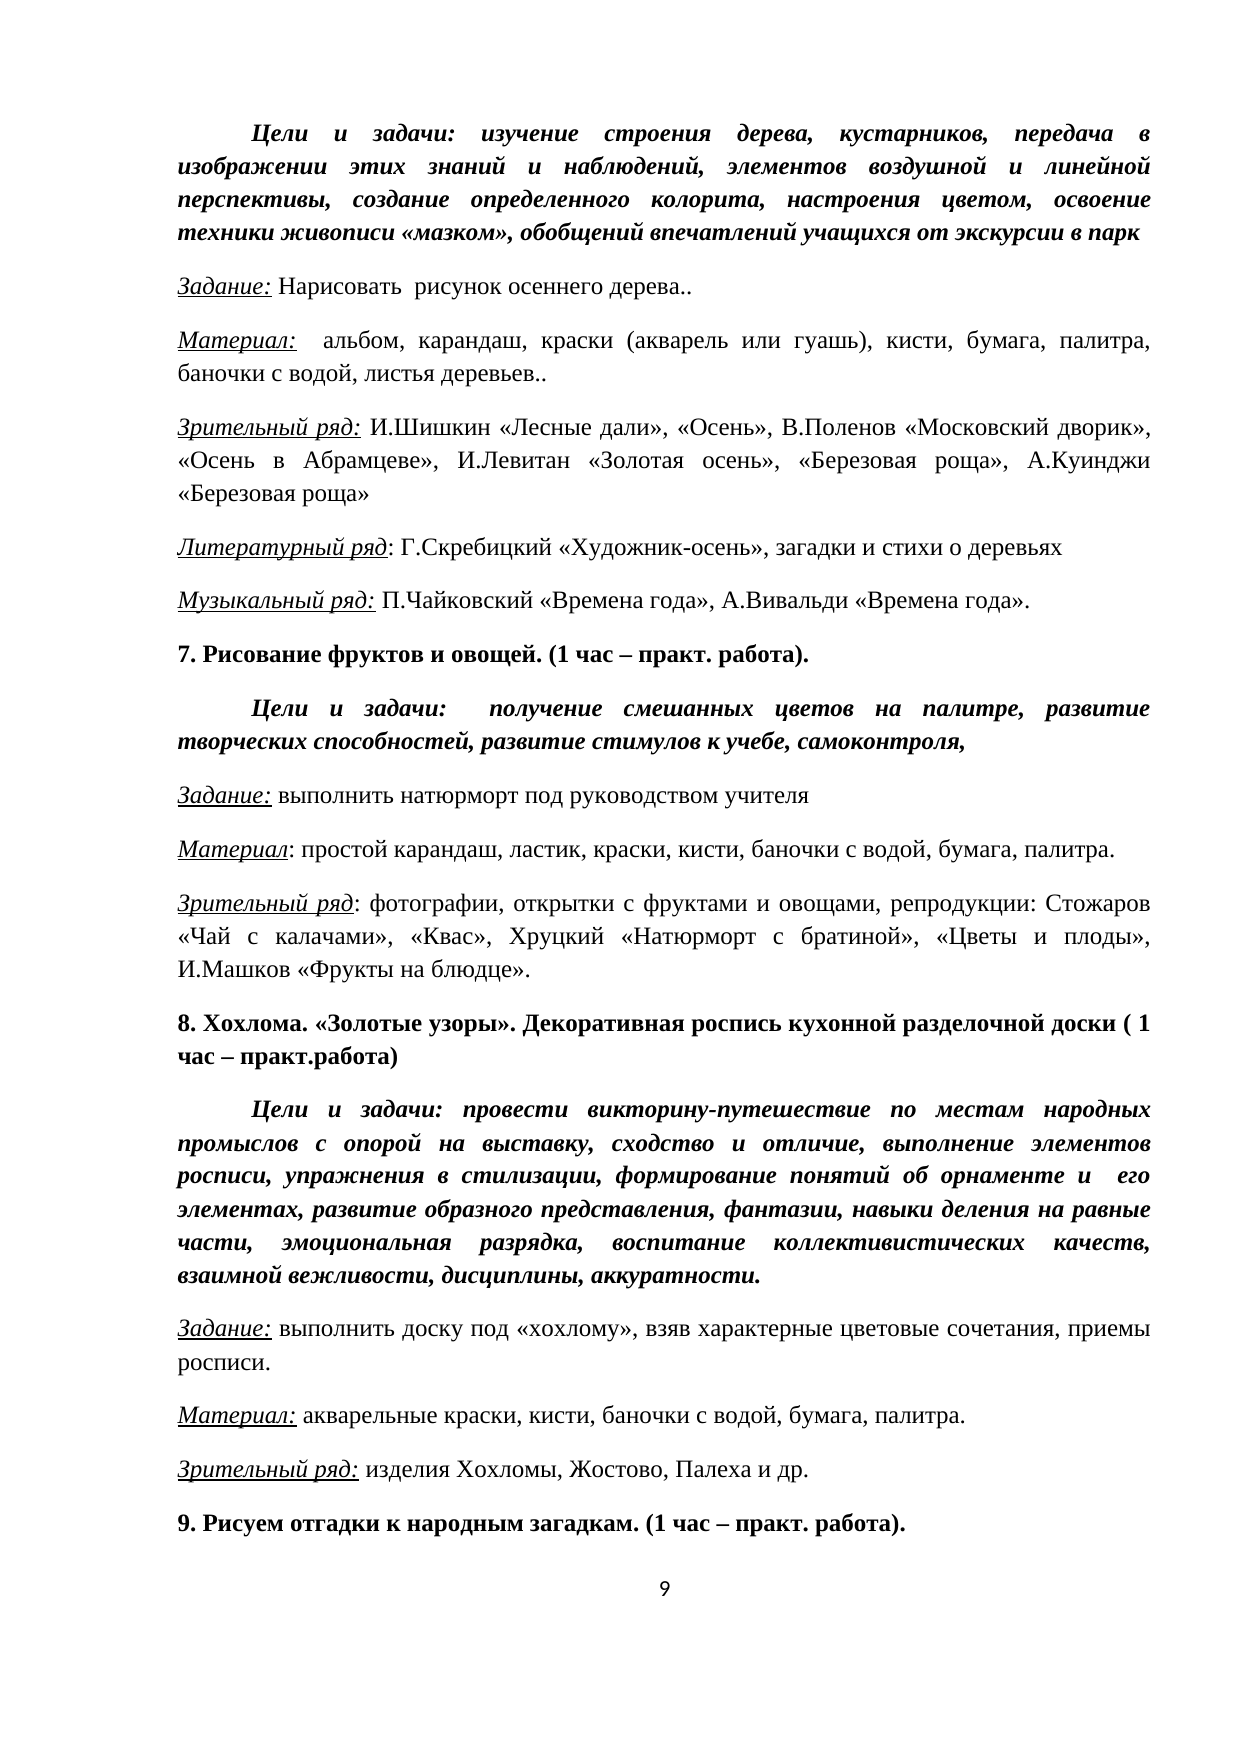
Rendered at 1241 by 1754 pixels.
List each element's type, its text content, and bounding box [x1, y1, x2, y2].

text Литературный ряд: Г.Скребицкий «Художник-осень», загадки и стихи о деревьях [177, 532, 1152, 560]
text Цели и задачи: получение смешанных цветов на палитре, развитие творческих способностей, развитие стимулов к учебе, самоконтроля, [177, 693, 1152, 755]
text Задание: Нарисовать рисунок осеннего дерева.. [177, 271, 1152, 300]
text Задание: выполнить доску под «хохлому», взяв характерные цветовые сочетания, приемы росписи. [177, 1313, 1152, 1375]
text 8. Хохлома. «Золотые узоры». Декоративная роспись кухонной разделочной доски ( 1 час – практ.работа) [177, 1008, 1152, 1069]
text Материал: акварельные краски, кисти, баночки с водой, бумага, палитра. [177, 1400, 1152, 1429]
text 9. Рисуем отгадки к народным загадкам. (1 час – практ. работа). [177, 1508, 1152, 1537]
text Музыкальный ряд: П.Чайковский «Времена года», А.Вивальди «Времена года». [177, 586, 1152, 614]
text Зрительный ряд: фотографии, открытки с фруктами и овощами, репродукции: Стожаров «Чай с калачами», «Квас», Хруцкий «Натюрморт с братиной», «Цветы и плоды», И.Машков «Фрукты на блюдце». [177, 888, 1152, 983]
text 7. Рисование фруктов и овощей. (1 час – практ. работа). [177, 639, 1152, 668]
text Цели и задачи: провести викторину-путешествие по местам народных промыслов с опорой на выставку, сходство и отличие, выполнение элементов росписи, упражнения в стилизации, формирование понятий об орнаменте и его элементах, развитие образного представления, фантазии, навыки деления на равные части, эмоциональная разрядка, воспитание коллективистических качеств, взаимной вежливости, дисциплины, аккуратности. [177, 1094, 1152, 1288]
text Цели и задачи: изучение строения дерева, кустарников, передача в изображении этих знаний и наблюдений, элементов воздушной и линейной перспективы, создание определенного колорита, настроения цветом, освоение техники живописи «мазком», обобщений впечатлений учащихся от экскурсии в парк [177, 118, 1152, 246]
text Материал: альбом, карандаш, краски (акварель или гуашь), кисти, бумага, палитра, баночки с водой, листья деревьев.. [177, 325, 1152, 387]
text Зрительный ряд: изделия Хохломы, Жостово, Палеха и др. [177, 1454, 1152, 1483]
text Материал: простой карандаш, ластик, краски, кисти, баночки с водой, бумага, палитра. [177, 834, 1152, 863]
text Задание: выполнить натюрморт под руководством учителя [177, 780, 1152, 809]
text Зрительный ряд: И.Шишкин «Лесные дали», «Осень», В.Поленов «Московский дворик», «Осень в Абрамцеве», И.Левитан «Золотая осень», «Березовая роща», А.Куинджи «Березовая роща» [177, 412, 1152, 507]
